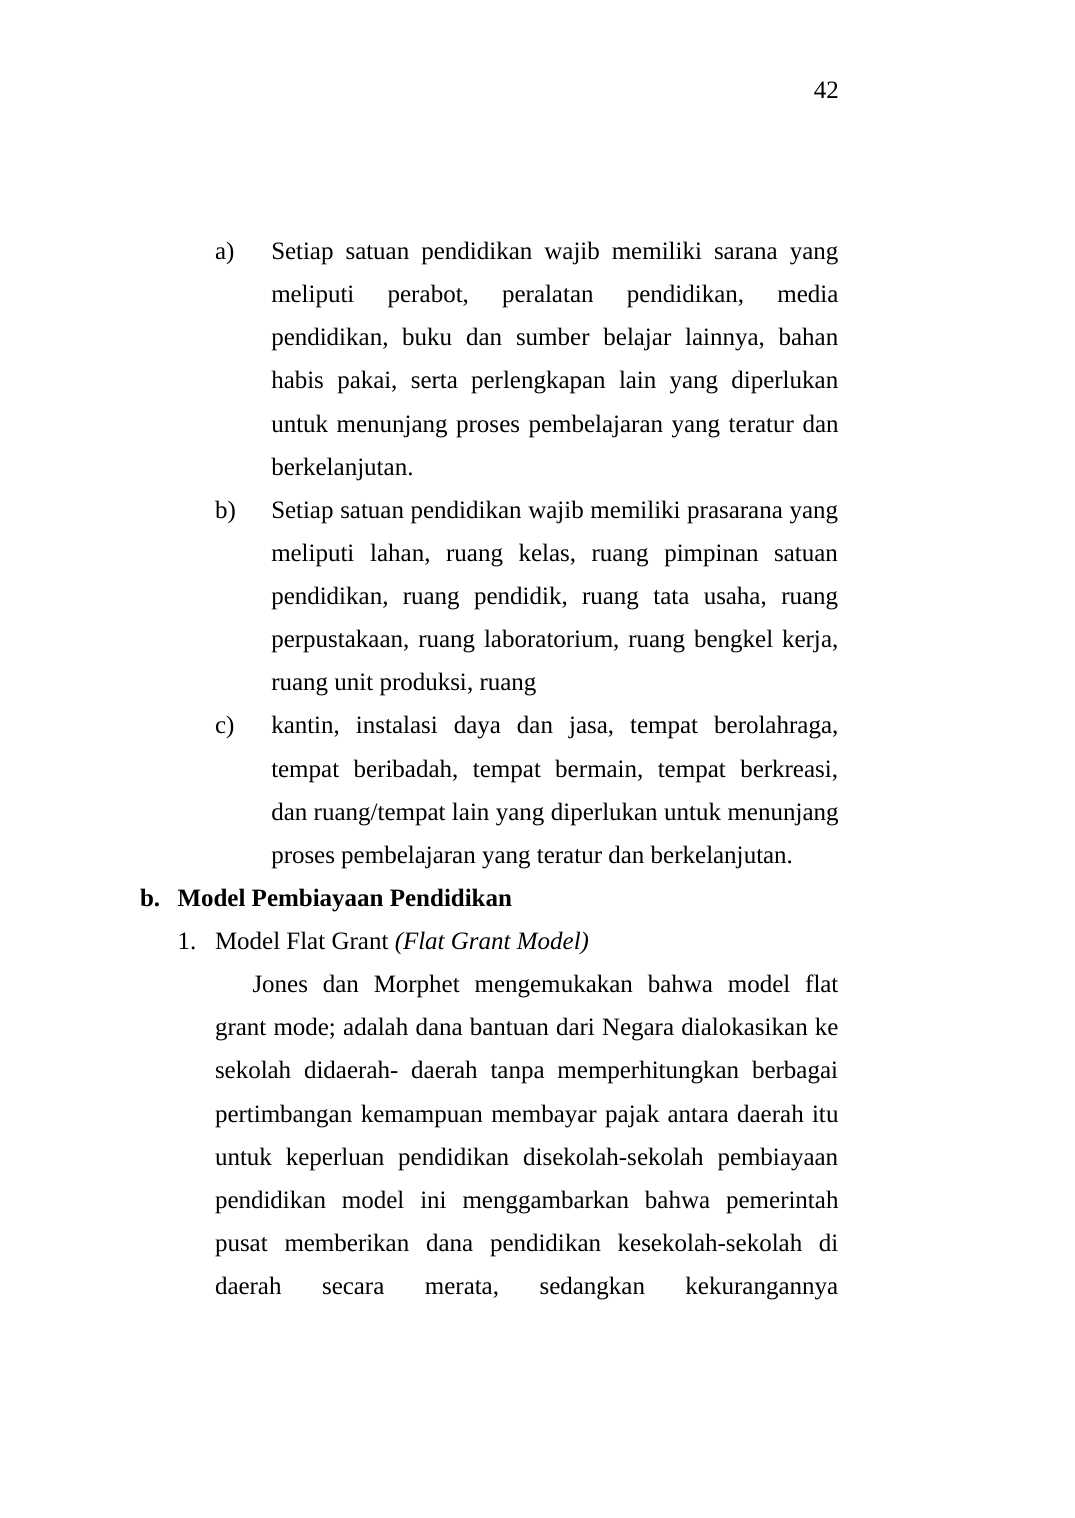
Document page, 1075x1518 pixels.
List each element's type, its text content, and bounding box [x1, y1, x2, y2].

list Setiap satuan pendidikan wajib memiliki sarana yang meliputi perabot, peralatan pendidikan, media pendidikan, buku dan sumber belajar lainnya, bahan habis pakai, serta perlengkapan lain yang diperlukan untuk menunjang proses pembelajaran yang teratur dan berkelanjutan. [215, 236, 838, 481]
list kantin, instalasi daya dan jasa, tempat berolahraga, tempat beribadah, tempat bermain, tempat berkreasi, dan ruang/tempat lain yang diperlukan untuk menunjang proses pembelajaran yang teratur dan berkelanjutan. [215, 711, 838, 869]
list Model Flat Grant (Flat Grant Model) [177, 926, 838, 955]
list Model Pembiayaan Pendidikan [140, 883, 838, 912]
list Setiap satuan pendidikan wajib memiliki prasarana yang meliputi lahan, ruang kelas, ruang pimpinan satuan pendidikan, ruang pendidik, ruang tata usaha, ruang perpustakaan, ruang laboratorium, ruang bengkel kerja, ruang unit produksi, ruang [215, 495, 838, 696]
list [215, 969, 838, 1300]
